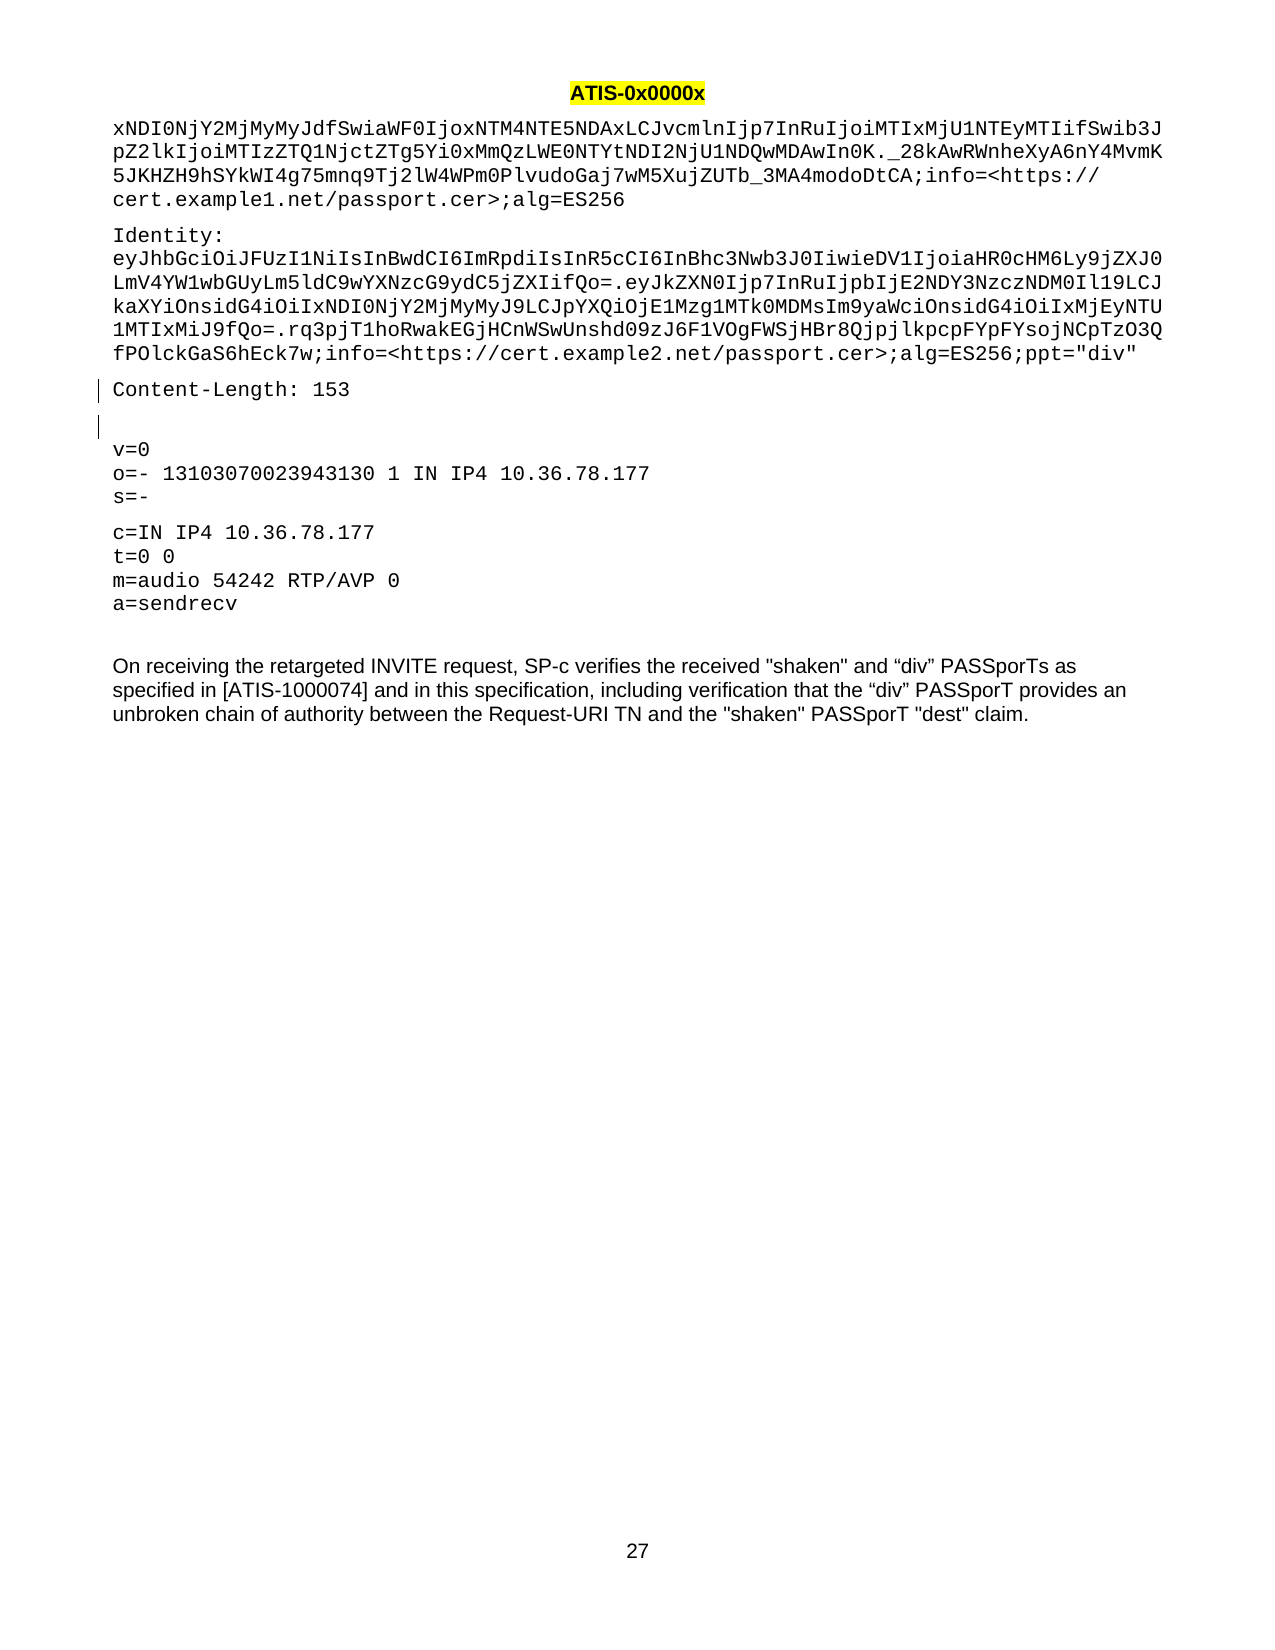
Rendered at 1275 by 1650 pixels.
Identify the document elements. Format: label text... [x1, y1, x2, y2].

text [112, 118, 1162, 212]
text On receiving the retargeted INVITE request, SP-c verifies the received "shaken" and “div” PASSporTs as specified in [ATIS-1000074] and in this specification, including verification that the “div” PASSporT provides an unbroken chain of authority between the Request-URI TN and the "shaken" PASSporT "dest" claim. [112, 653, 1162, 725]
text v=0 o=- 13103070023943130 1 IN IP4 10.36.78.177 s=- [112, 415, 1162, 510]
text Identity: eyJhbGciOiJFUzI1NiIsInBwdCI6ImRpdiIsInR5cCI6InBhc3Nwb3J0IiwieDV1IjoiaHR0cHM6Ly9jZXJ0LmV4YW1wbGUyLm5ldC9wYXNzcG9ydC5jZXIifQo=.eyJkZXN0Ijp7InRuIjpbIjE2NDY3NzczNDM0Il19LCJkaXYiOnsidG4iOiIxNDI0NjY2MjMyMyJ9LCJpYXQiOjE1Mzg1MTk0MDMsIm9yaWciOnsidG4iOiIxMjEyNTU1MTIxMiJ9fQo=.rq3pjT1hoRwakEGjHCnWSwUnshd09zJ6F1VOgFWSjHBr8QjpjlkpcpFYpFYsojNCpTzO3QfPOlckGaS6hEck7w;info=<https://cert.example2.net/passport.cer>;alg=ES256;ppt="div" [112, 225, 1162, 367]
text Content-Length: 153 [112, 379, 1162, 403]
text c=IN IP4 10.36.78.177 t=0 0 m=audio 54242 RTP/AVP 0 a=sendrecv [112, 522, 1162, 617]
